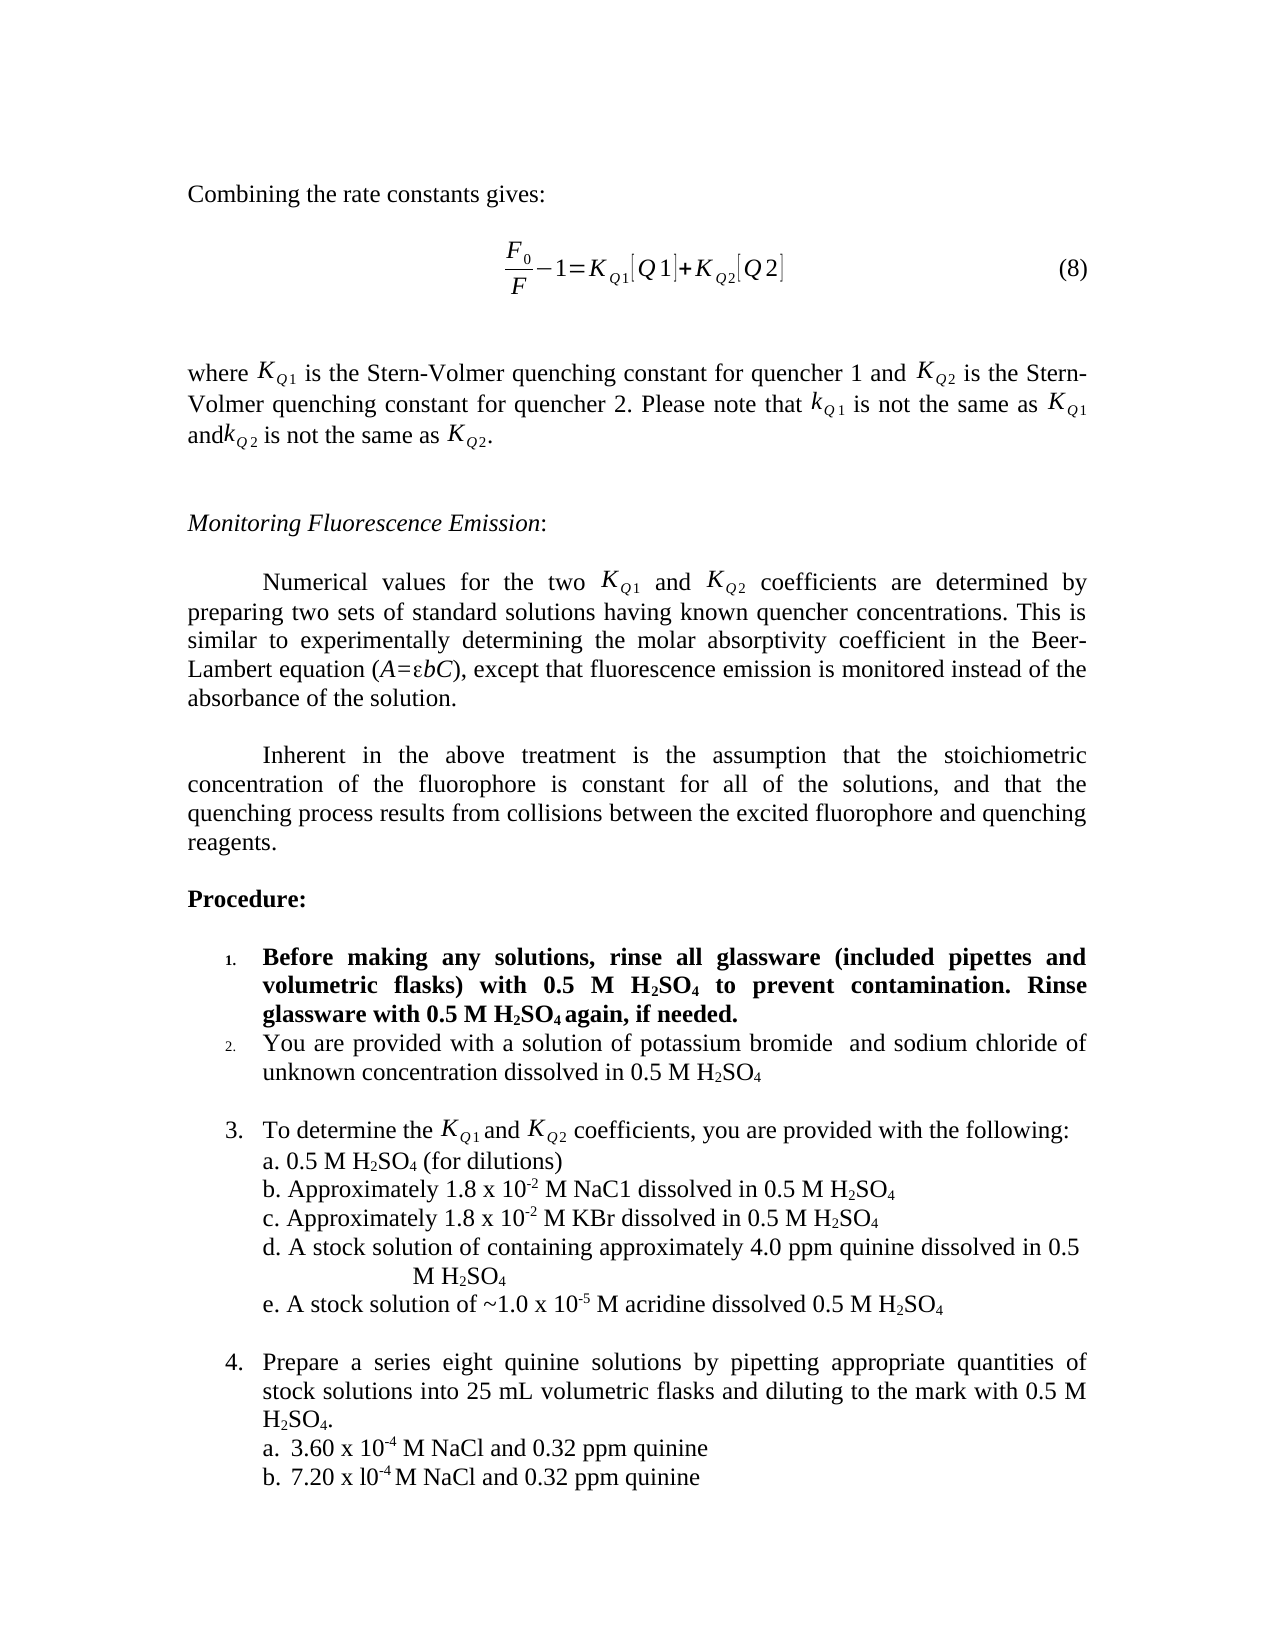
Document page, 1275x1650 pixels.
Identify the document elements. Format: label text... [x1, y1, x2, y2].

text Numerical values for the two and coefficients are determined by preparing two sets of standard solutions having known quencher concentrations. This is similar to experimentally determining the molar absorptivity coefficient in the Beer-Lambert equation (A=bC), except that fluorescence emission is monitored instead of the absorbance of the solution. [187, 566, 1087, 712]
text c. Approximately 1.8 x 10-2 M KBr dissolved in 0.5 M H2SO4 [187, 1203, 1087, 1232]
list You are provided with a solution of potassium bromide and sodium chloride of unknown concentration dissolved in 0.5 M H2SO4 [225, 1028, 1087, 1086]
text b. Approximately 1.8 x 10-2 M NaC1 dissolved in 0.5 M H2SO4 [187, 1174, 1087, 1203]
text Monitoring Fluorescence Emission: [187, 508, 1087, 537]
list 7.20 x l0-4 M NaCl and 0.32 ppm quinine [262, 1462, 1087, 1491]
text (8) [187, 236, 1087, 299]
text Procedure: [187, 884, 1087, 913]
text d. A stock solution of containing approximately 4.0 ppm quinine dissolved in 0.5 M H2SO4 [187, 1232, 1087, 1289]
text a. 0.5 M H2SO4 (for dilutions) [187, 1146, 1087, 1174]
text where is the Stern-Volmer quenching constant for quencher 1 and is the Stern-Volmer quenching constant for quencher 2. Please note that is not the same as and is not the same as . [187, 356, 1087, 451]
list Prepare a series eight quinine solutions by pipetting appropriate quantities of stock solutions into 25 mL volumetric flasks and diluting to the mark with 0.5 M H2SO4. [225, 1347, 1087, 1433]
list Before making any solutions, rinse all glassware (included pipettes and volumetric flasks) with 0.5 M H2SO4 to prevent contamination. Rinse glassware with 0.5 M H2SO4 again, if needed. [225, 942, 1087, 1028]
text Combining the rate constants gives: [187, 179, 1087, 207]
list To determine the and coefficients, you are provided with the following: [225, 1114, 1087, 1146]
list 3.60 x 10-4 M NaCl and 0.32 ppm quinine [262, 1433, 1087, 1462]
text e. A stock solution of ~1.0 x 10-5 M acridine dissolved 0.5 M H2SO4 [262, 1289, 1087, 1318]
text Inherent in the above treatment is the assumption that the stoichiometric concentration of the fluorophore is constant for all of the solutions, and that the quenching process results from collisions between the excited fluorophore and quenching reagents. [187, 741, 1087, 856]
